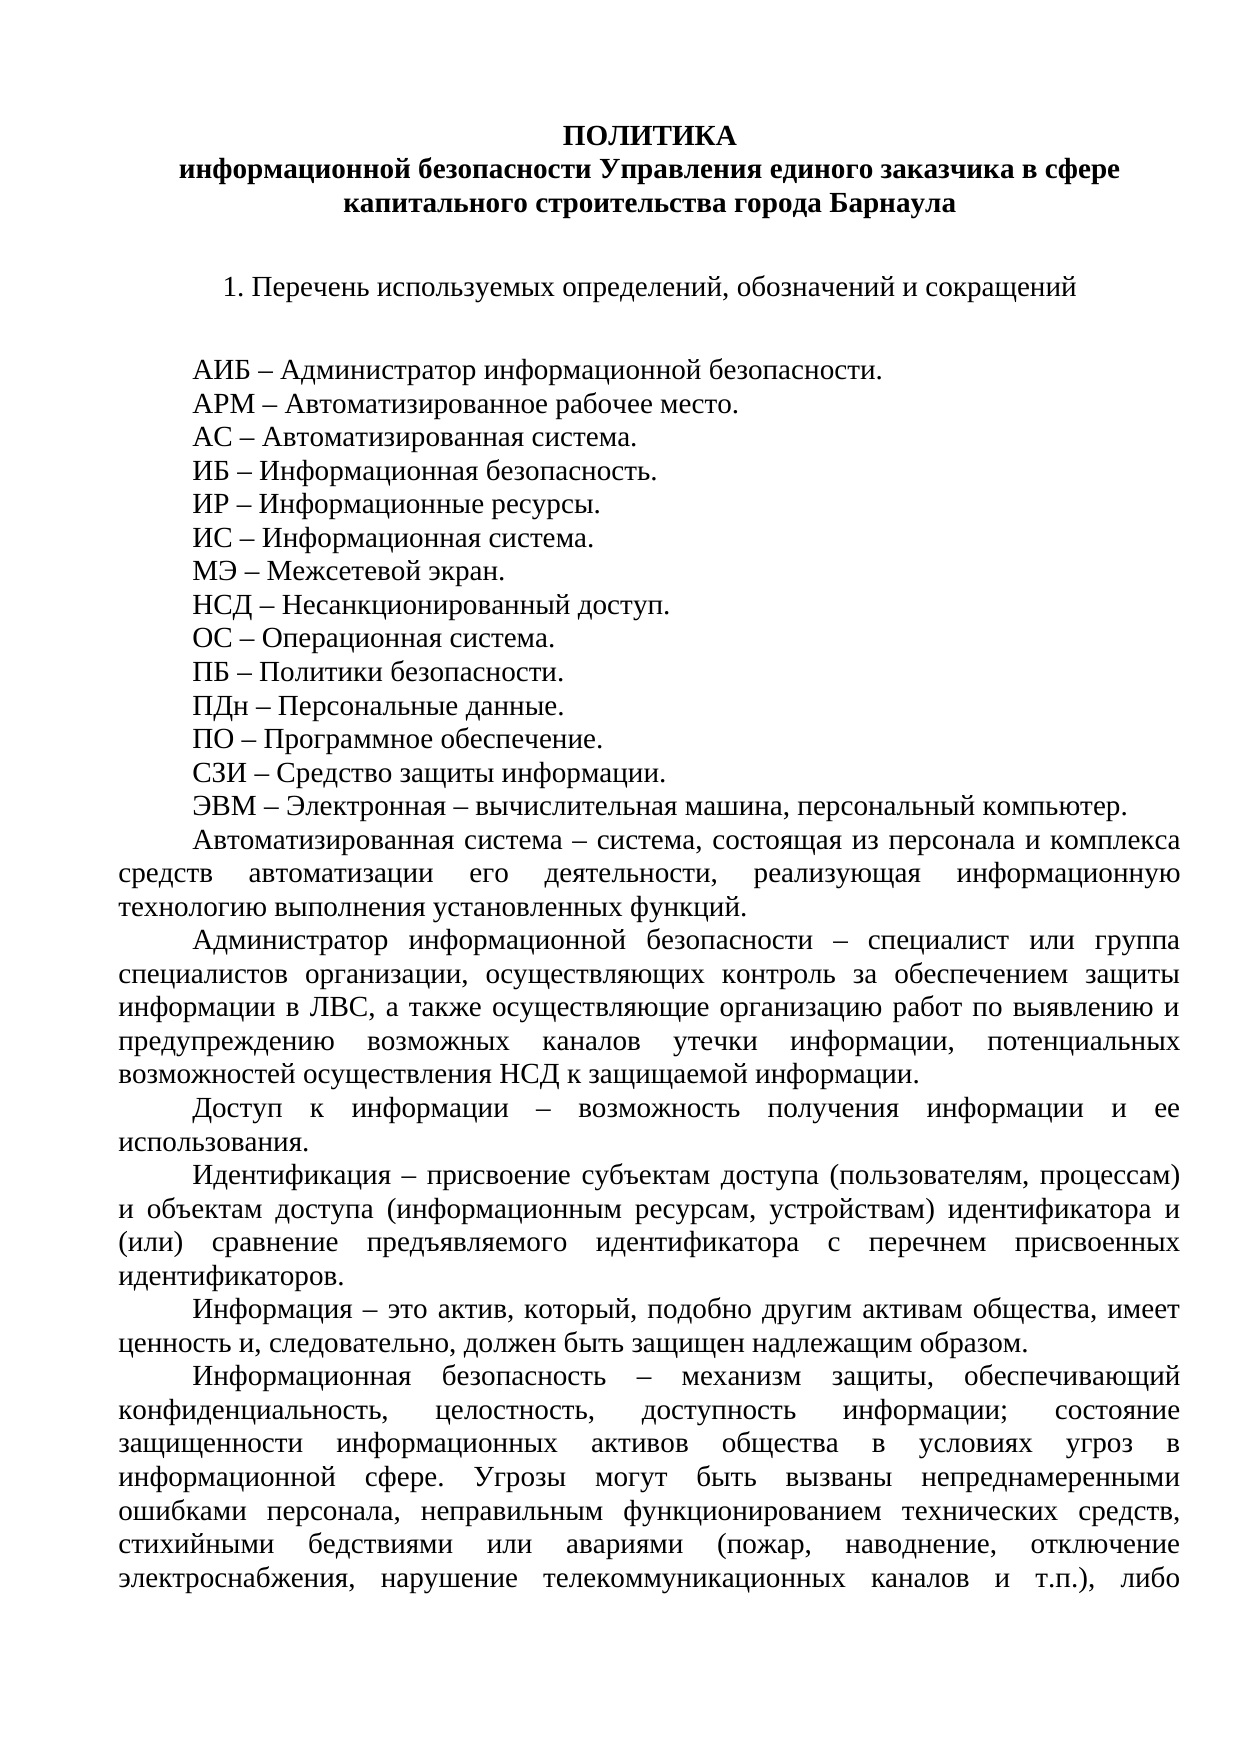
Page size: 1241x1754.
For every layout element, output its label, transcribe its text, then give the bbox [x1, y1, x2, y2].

text СЗИ – Средство защиты информации. [118, 755, 1181, 788]
text ЭВМ – Электронная – вычислительная машина, персональный компьютер. [118, 788, 1181, 822]
text Информация – это актив, который, подобно другим активам общества, имеет ценность и, следовательно, должен быть защищен надлежащим образом. [118, 1291, 1181, 1358]
text Доступ к информации – возможность получения информации и ее использования. [118, 1090, 1181, 1157]
text информационной безопасности Управления единого заказчика в сфере капитального строительства города Барнаула [118, 152, 1181, 219]
text ИБ – Информационная безопасность. [118, 453, 1181, 486]
text Автоматизированная система – система, состоящая из персонала и комплекса средств автоматизации его деятельности, реализующая информационную технологию выполнения установленных функций. [118, 822, 1181, 922]
text АИБ – Администратор информационной безопасности. [118, 352, 1181, 386]
text АС – Автоматизированная система. [118, 419, 1181, 453]
text МЭ – Межсетевой экран. [118, 553, 1181, 587]
text АРМ – Автоматизированное рабочее место. [118, 386, 1181, 419]
text ПБ – Политики безопасности. [118, 654, 1181, 688]
list Перечень используемых определений, обозначений и сокращений [118, 269, 1181, 302]
text Администратор информационной безопасности – специалист или группа специалистов организации, осуществляющих контроль за обеспечением защиты информации в ЛВС, а также осуществляющие организацию работ по выявлению и предупреждению возможных каналов утечки информации, потенциальных возможностей осуществления НСД к защищаемой информации. [118, 922, 1181, 1090]
text ИР – Информационные ресурсы. [118, 486, 1181, 520]
text Идентификация – присвоение субъектам доступа (пользователям, процессам) и объектам доступа (информационным ресурсам, устройствам) идентификатора и (или) сравнение предъявляемого идентификатора с перечнем присвоенных идентификаторов. [118, 1157, 1181, 1291]
text политика [118, 118, 1181, 152]
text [118, 1358, 1181, 1593]
text ПДн – Персональные данные. [118, 688, 1181, 721]
text ПО – Программное обеспечение. [118, 721, 1181, 755]
text ИС – Информационная система. [118, 520, 1181, 553]
text НСД – Несанкционированный доступ. [118, 587, 1181, 621]
text ОС – Операционная система. [118, 621, 1181, 654]
